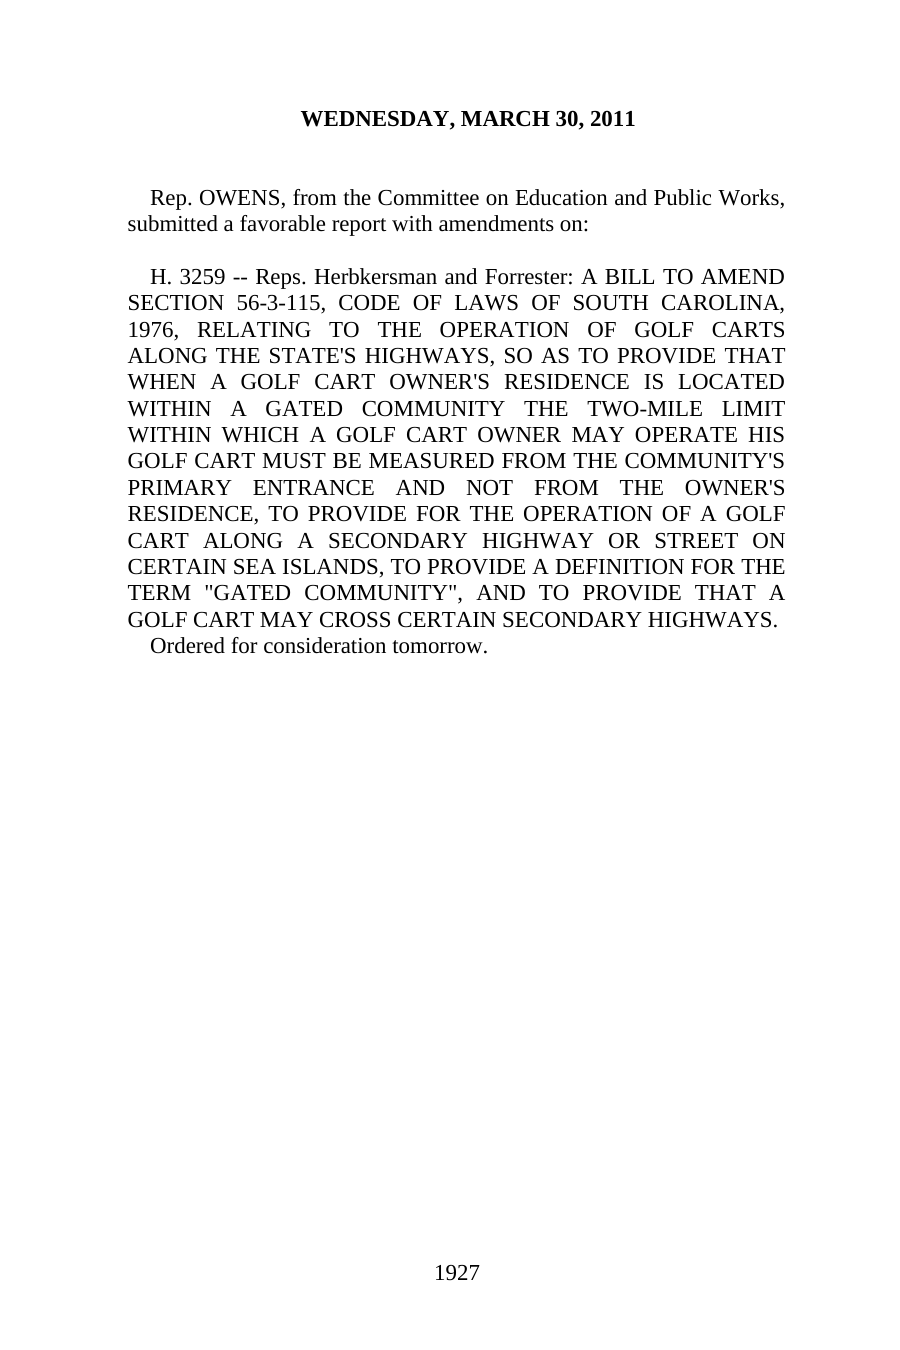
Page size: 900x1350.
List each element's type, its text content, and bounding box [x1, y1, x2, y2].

text Rep. OWENS, from the Committee on Education and Public Works, submitted a favorable report with amendments on: [127, 184, 786, 237]
text Ordered for consideration tomorrow. [127, 632, 786, 658]
text H. 3259 -- Reps. Herbkersman and Forrester: A BILL TO AMEND SECTION 56-3-115, CODE OF LAWS OF SOUTH CAROLINA, 1976, RELATING TO THE OPERATION OF GOLF CARTS ALONG THE STATE'S HIGHWAYS, SO AS TO PROVIDE THAT WHEN A GOLF CART OWNER'S RESIDENCE IS LOCATED WITHIN A GATED COMMUNITY THE TWO-MILE LIMIT WITHIN WHICH A GOLF CART OWNER MAY OPERATE HIS GOLF CART MUST BE MEASURED FROM THE COMMUNITY'S PRIMARY ENTRANCE AND NOT FROM THE OWNER'S RESIDENCE, TO PROVIDE FOR THE OPERATION OF A GOLF CART ALONG A SECONDARY HIGHWAY OR STREET ON CERTAIN SEA ISLANDS, TO PROVIDE A DEFINITION FOR THE TERM "GATED COMMUNITY", AND TO PROVIDE THAT A GOLF CART MAY CROSS CERTAIN SECONDARY HIGHWAYS. [127, 263, 786, 632]
